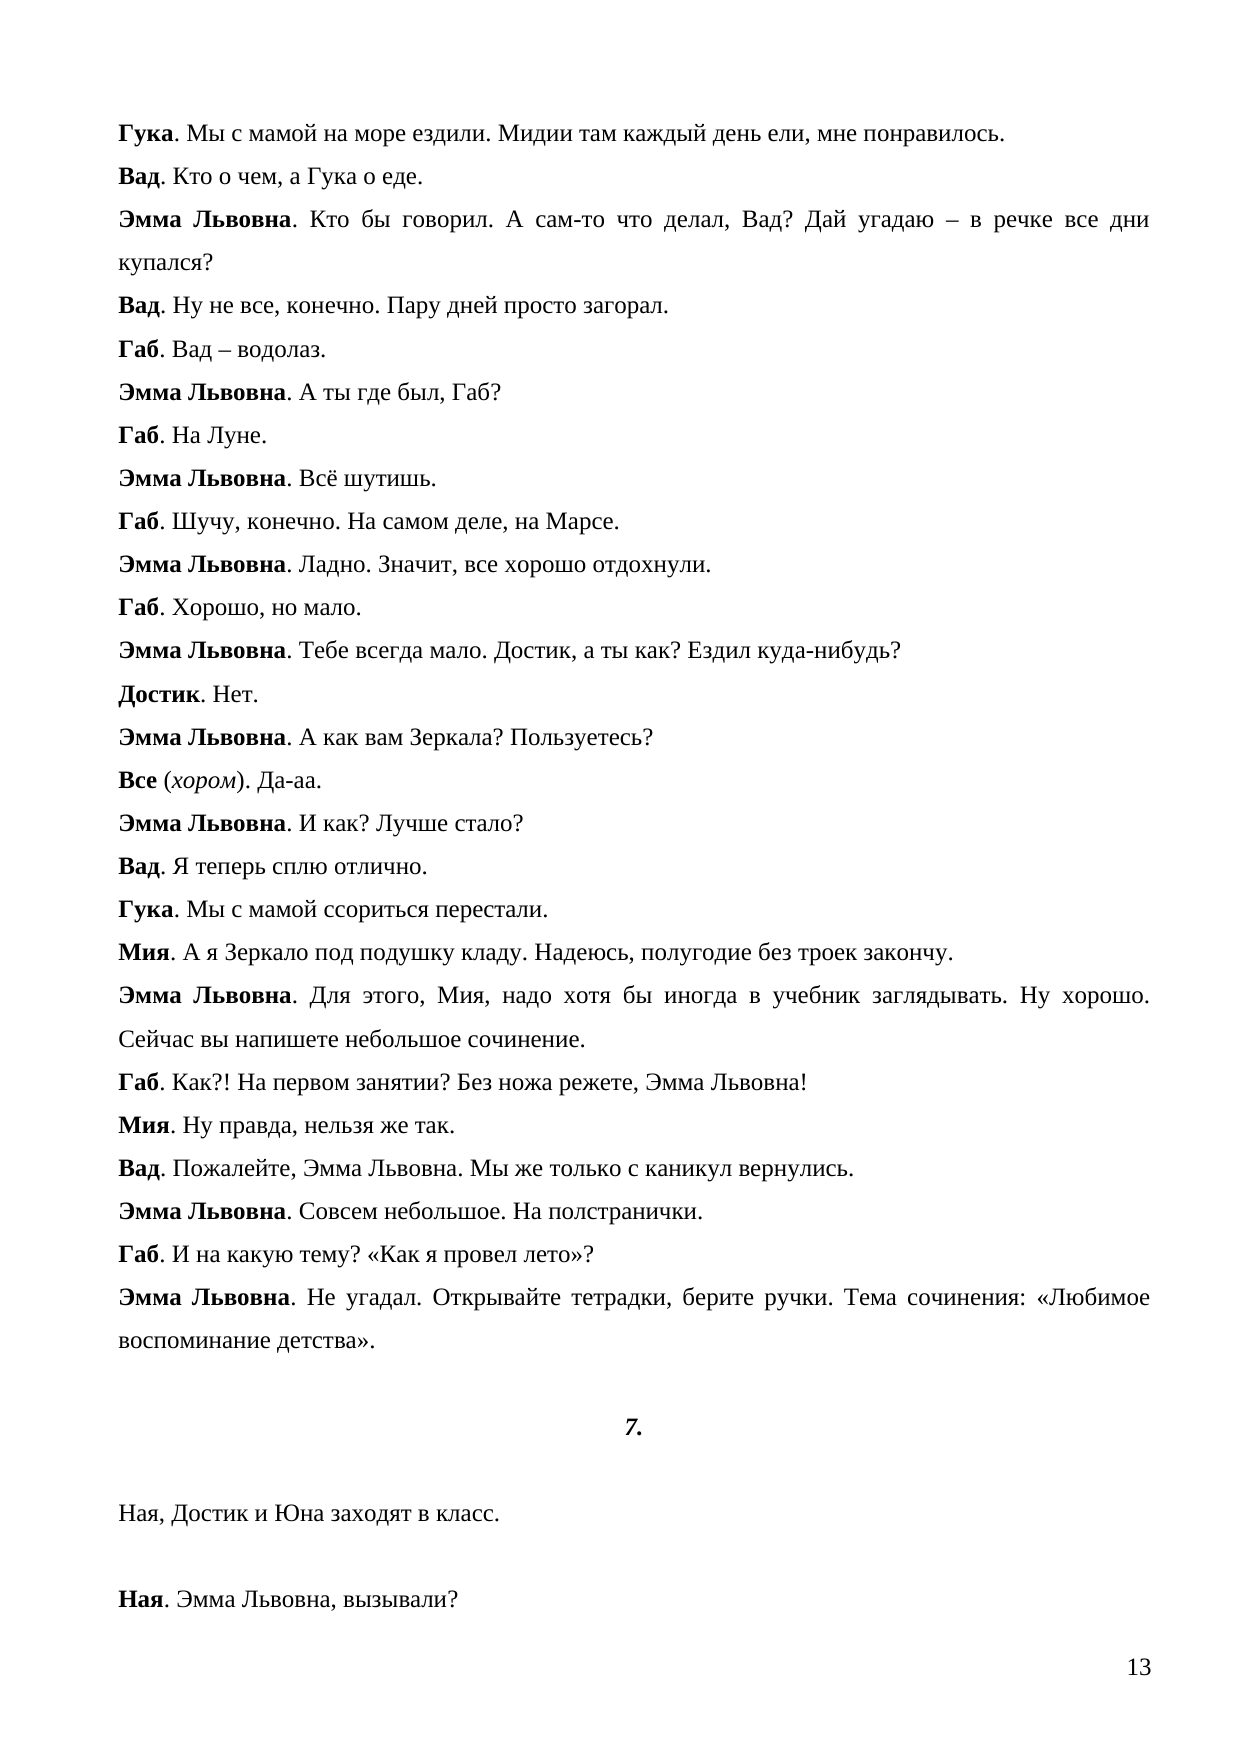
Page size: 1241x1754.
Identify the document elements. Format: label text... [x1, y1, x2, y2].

text Эмма Львовна. И как? Лучше стало? [118, 808, 1152, 837]
text Габ. Как?! На первом занятии? Без ножа режете, Эмма Львовна! [118, 1067, 1152, 1096]
text Вад. Кто о чем, а Гука о еде. [118, 161, 1152, 190]
text Эмма Львовна. А ты где был, Габ? [118, 377, 1152, 406]
text Габ. Шучу, конечно. На самом деле, на Марсе. [118, 506, 1152, 535]
text Гука. Мы с мамой на море ездили. Мидии там каждый день ели, мне понравилось. [118, 118, 1152, 147]
text Габ. И на какую тему? «Как я провел лето»? [118, 1239, 1152, 1268]
text Эмма Львовна. Совсем небольшое. На полстранички. [118, 1196, 1152, 1225]
text Эмма Львовна. Для этого, Мия, надо хотя бы иногда в учебник заглядывать. Ну хорошо. Сейчас вы напишете небольшое сочинение. [118, 981, 1152, 1052]
text Все (хором). Да-аа. [118, 765, 1152, 794]
text Эмма Львовна. Не угадал. Открывайте тетрадки, берите ручки. Тема сочинения: «Любимое воспоминание детства». [118, 1282, 1152, 1354]
text Эмма Львовна. Тебе всегда мало. Достик, а ты как? Ездил куда-нибудь? [118, 636, 1152, 664]
text Мия. А я Зеркало под подушку кладу. Надеюсь, полугодие без троек закончу. [118, 937, 1152, 966]
text Эмма Львовна. Кто бы говорил. А сам-то что делал, Вад? Дай угадаю – в речке все дни купался? [118, 204, 1152, 276]
text Ная. Эмма Львовна, вызывали? [118, 1584, 1152, 1613]
text Габ. Хорошо, но мало. [118, 592, 1152, 621]
text Вад. Я теперь сплю отлично. [118, 851, 1152, 880]
text Достик. Нет. [118, 679, 1152, 707]
text 7. [118, 1412, 1152, 1441]
text Вад. Ну не все, конечно. Пару дней просто загорал. [118, 291, 1152, 319]
text Габ. Вад – водолаз. [118, 334, 1152, 362]
text Эмма Львовна. Ладно. Значит, все хорошо отдохнули. [118, 549, 1152, 578]
text Вад. Пожалейте, Эмма Львовна. Мы же только с каникул вернулись. [118, 1153, 1152, 1182]
text Габ. На Луне. [118, 420, 1152, 449]
text Мия. Ну правда, нельзя же так. [118, 1110, 1152, 1139]
text Эмма Львовна. Всё шутишь. [118, 463, 1152, 492]
text Эмма Львовна. А как вам Зеркала? Пользуетесь? [118, 722, 1152, 751]
text Ная, Достик и Юна заходят в класс. [118, 1498, 1152, 1527]
text Гука. Мы с мамой ссориться перестали. [118, 894, 1152, 923]
